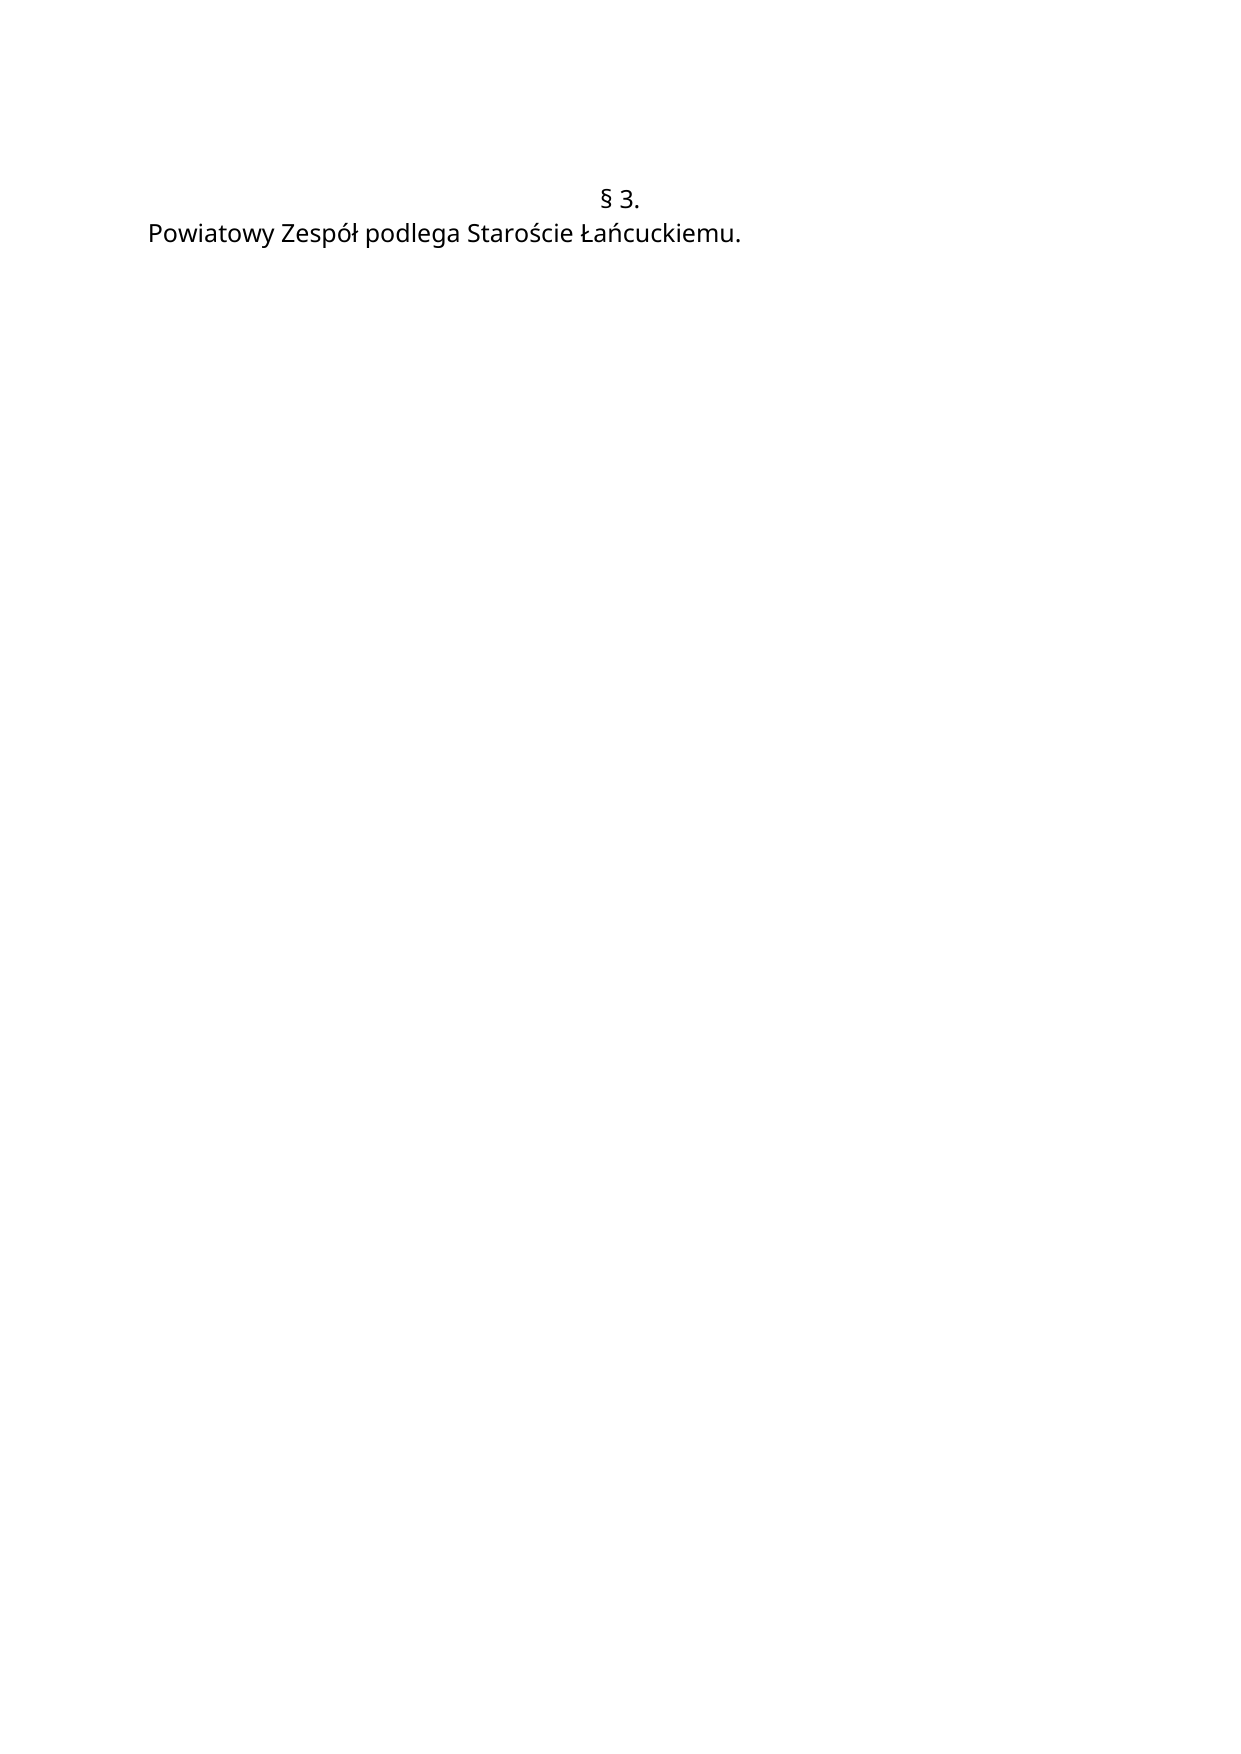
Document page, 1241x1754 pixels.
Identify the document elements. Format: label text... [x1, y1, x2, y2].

text Powiatowy Zespół podlega Staroście Łańcuckiemu. [148, 216, 1093, 250]
text § 3. [148, 182, 1093, 216]
